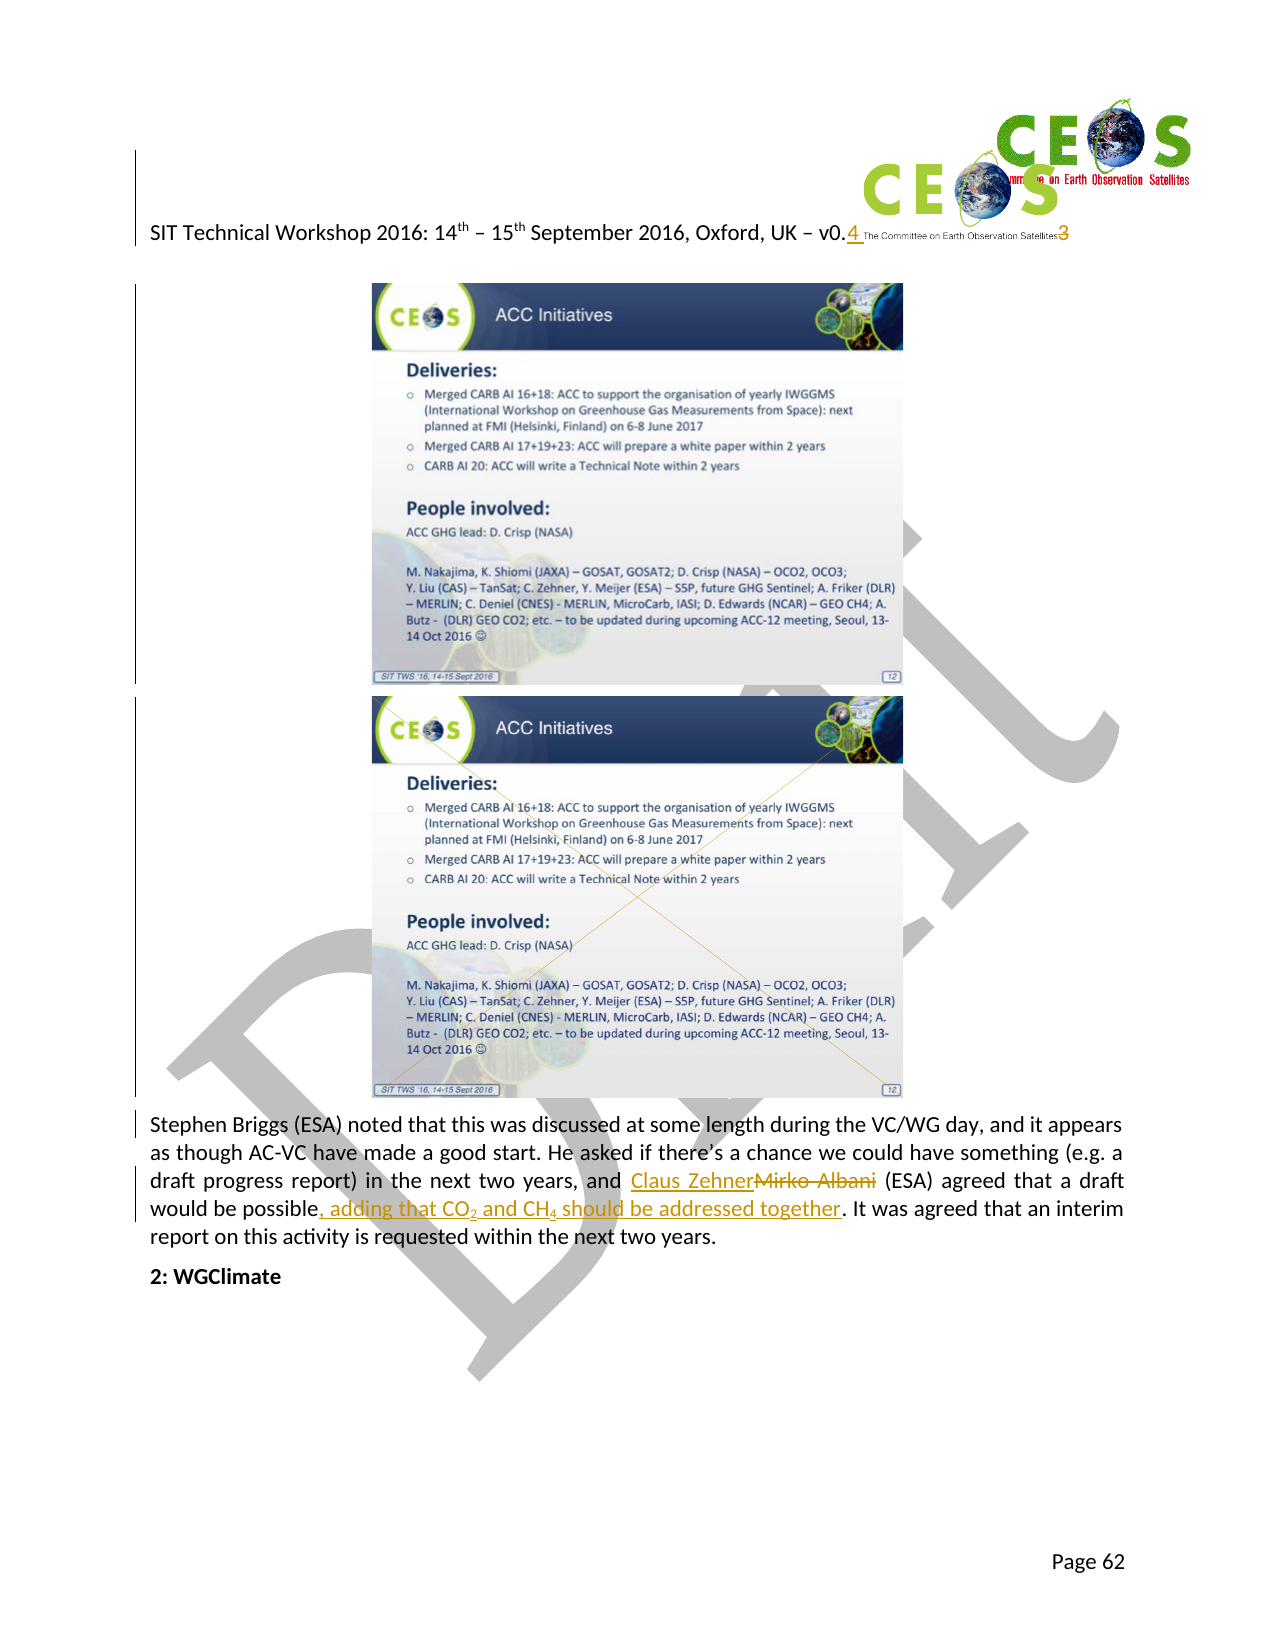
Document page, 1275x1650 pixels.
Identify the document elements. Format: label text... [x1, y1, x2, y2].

picture [373, 898, 902, 1098]
picture [639, 698, 904, 1097]
picture [371, 698, 636, 1096]
picture [371, 283, 904, 685]
picture [863, 94, 1200, 241]
text Stephen Briggs (ESA) noted that this was discussed at some length during the VC/WG day, and it appears as though AC-VC have made a good start. He asked if there’s a chance we could have something (e.g. a draft progress report) in the next two years, and (ESA) agreed that a draft would be possible. It was agreed that an interim report on this activity is requested within the next two years. [150, 1110, 1125, 1250]
picture [373, 696, 895, 896]
text 2: WGClimate [150, 1262, 1125, 1291]
